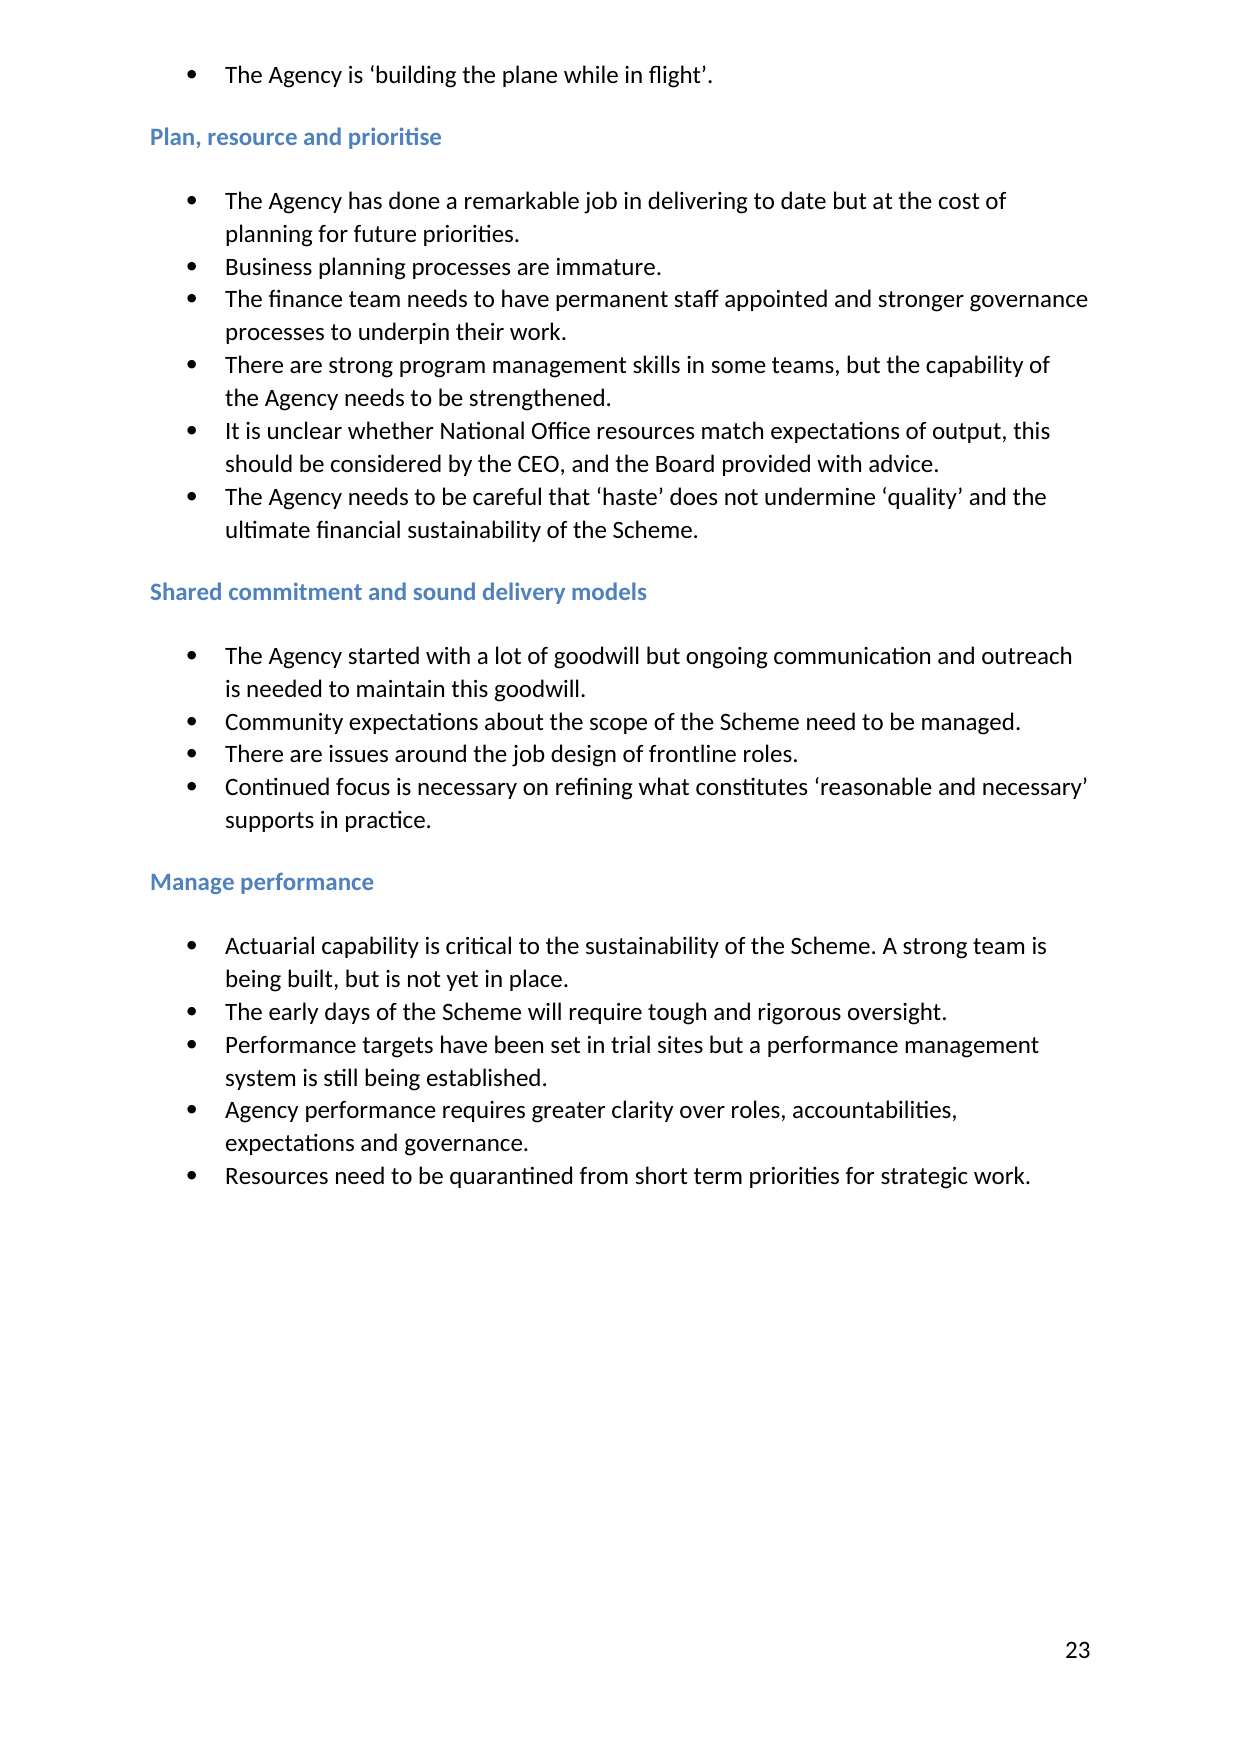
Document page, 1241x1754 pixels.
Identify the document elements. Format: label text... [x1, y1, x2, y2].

list The Agency started with a lot of goodwill but ongoing communication and outreach is needed to maintain this goodwill. [187, 640, 1090, 703]
list Community expectations about the scope of the Scheme need to be managed. [187, 706, 1090, 736]
subtitle Manage performance [150, 866, 1090, 897]
list Continued focus is necessary on refining what constitutes ‘reasonable and necessary’ supports in practice. [187, 771, 1090, 835]
subtitle Plan, resource and prioritise [150, 121, 1090, 152]
list Agency performance requires greater clarity over roles, accountabilities, expectations and governance. [187, 1095, 1090, 1158]
list Actuarial capability is critical to the sustainability of the Scheme. A strong team is being built, but is not yet in place. [187, 930, 1090, 993]
list The early days of the Scheme will require tough and rigorous oversight. [187, 996, 1090, 1026]
list Business planning processes are immature. [187, 251, 1090, 281]
list Resources need to be quarantined from short term priorities for strategic work. [187, 1161, 1090, 1191]
subtitle Shared commitment and sound delivery models [150, 576, 1090, 607]
list There are issues around the job design of frontline roles. [187, 738, 1090, 769]
list The Agency has done a remarkable job in delivering to date but at the cost of planning for future priorities. [187, 185, 1090, 248]
list The finance team needs to have permanent staff appointed and stronger governance processes to underpin their work. [187, 284, 1090, 347]
list The Agency is ‘building the plane while in flight’. [187, 59, 1090, 90]
list It is unclear whether National Office resources match expectations of output, this should be considered by the CEO, and the Board provided with advice. [187, 415, 1090, 479]
list There are strong program management skills in some teams, but the capability of the Agency needs to be strengthened. [187, 349, 1090, 413]
list The Agency needs to be careful that ‘haste’ does not undermine ‘quality’ and the ultimate financial sustainability of the Scheme. [187, 481, 1090, 544]
list Performance targets have been set in trial sites but a performance management system is still being established. [187, 1029, 1090, 1092]
